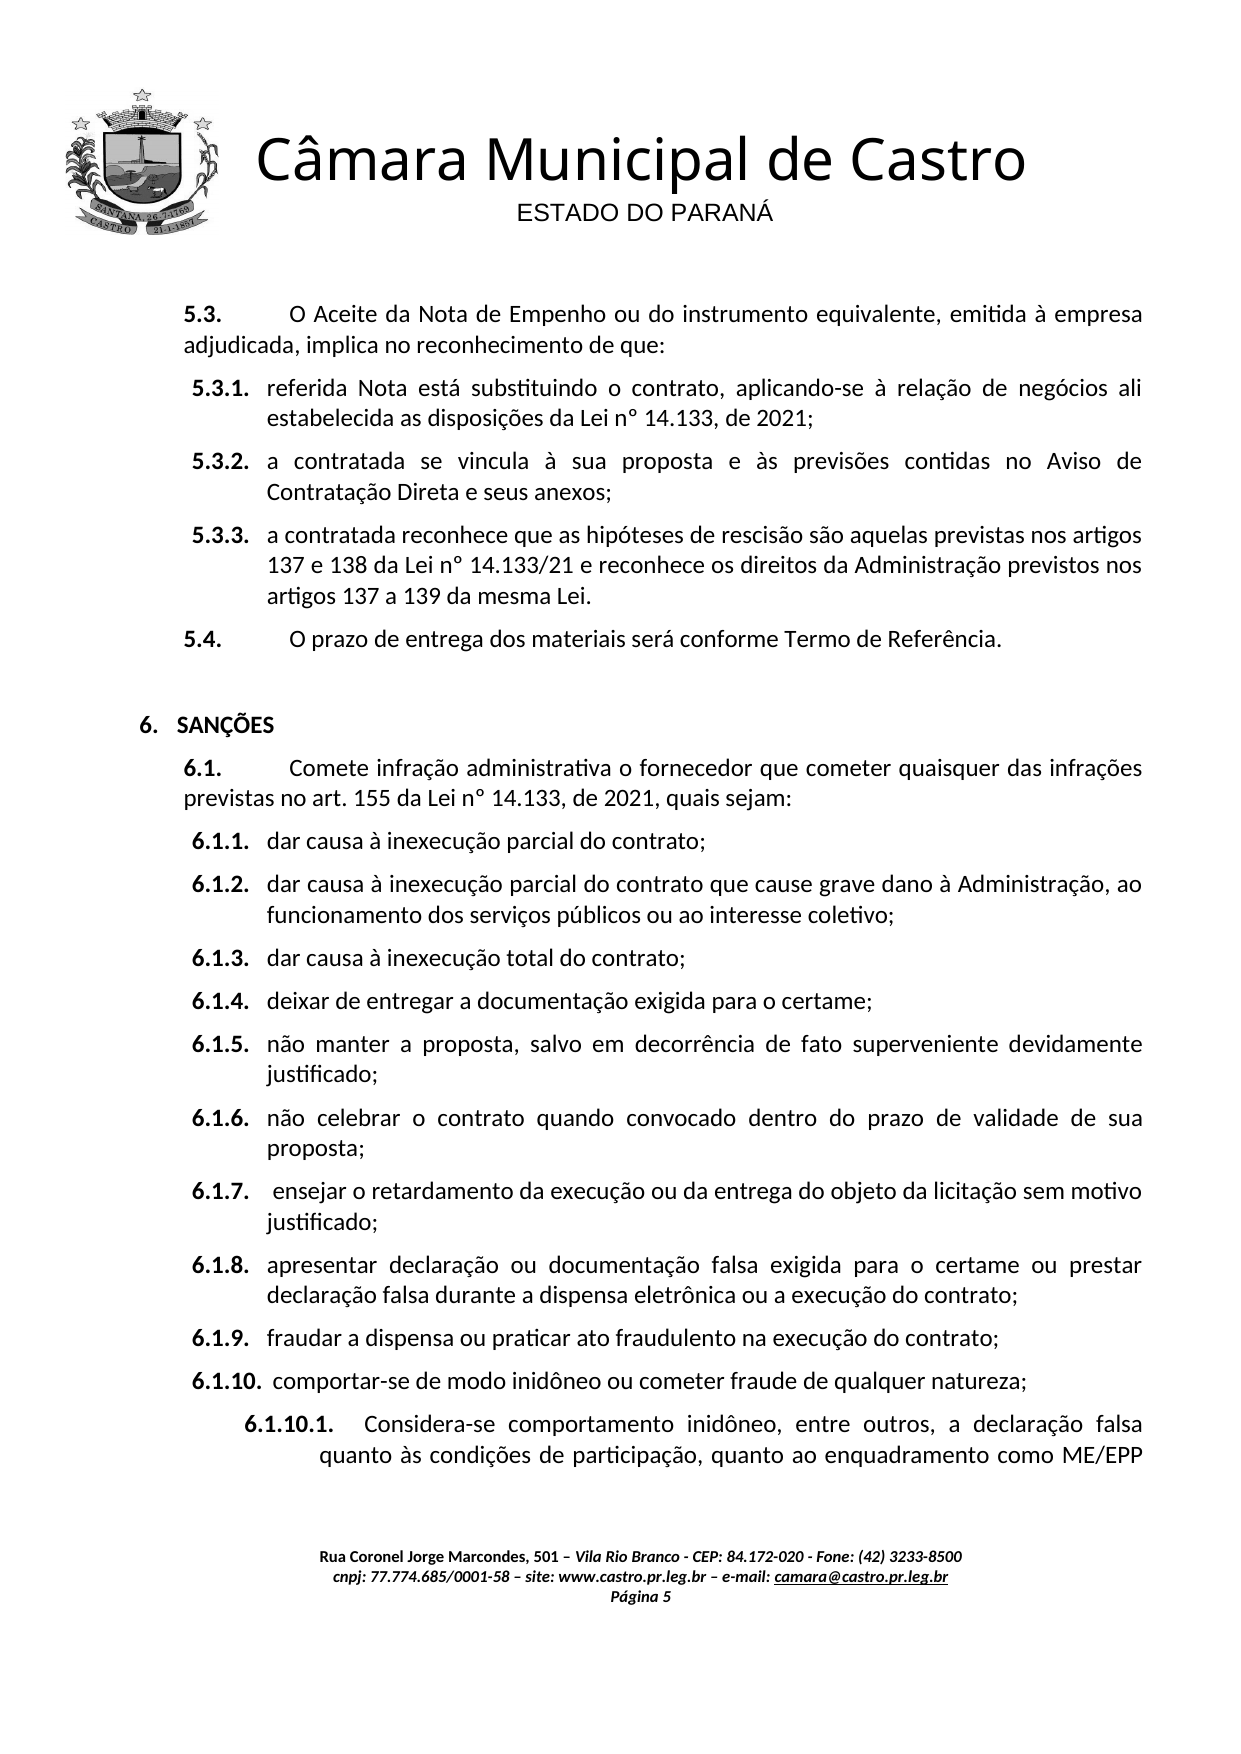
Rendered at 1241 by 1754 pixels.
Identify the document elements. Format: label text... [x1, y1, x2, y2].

list a contratada reconhece que as hipóteses de rescisão são aquelas previstas nos artigos 137 e 138 da Lei nº 14.133/21 e reconhece os direitos da Administração previstos nos artigos 137 a 139 da mesma Lei. [192, 519, 1144, 610]
list ensejar o retardamento da execução ou da entrega do objeto da licitação sem motivo justificado; [192, 1175, 1144, 1236]
list a contratada se vincula à sua proposta e às previsões contidas no Aviso de Contratação Direta e seus anexos; [192, 445, 1144, 506]
picture [65, 87, 219, 235]
list dar causa à inexecução parcial do contrato que cause grave dano à Administração, ao funcionamento dos serviços públicos ou ao interesse coletivo; [192, 868, 1144, 929]
list não manter a proposta, salvo em decorrência de fato superveniente devidamente justificado; [192, 1028, 1144, 1089]
list dar causa à inexecução parcial do contrato; [192, 826, 1144, 856]
list O prazo de entrega dos materiais será conforme Termo de Referência. [183, 623, 1144, 653]
list não celebrar o contrato quando convocado dentro do prazo de validade de sua proposta; [192, 1102, 1144, 1163]
list SANÇÕES [139, 709, 1144, 739]
list fraudar a dispensa ou praticar ato fraudulento na execução do contrato; [192, 1322, 1144, 1353]
list apresentar declaração ou documentação falsa exigida para o certame ou prestar declaração falsa durante a dispensa eletrônica ou a execução do contrato; [192, 1249, 1144, 1310]
list Comete infração administrativa o fornecedor que cometer quaisquer das infrações previstas no art. 155 da Lei nº 14.133, de 2021, quais sejam: [183, 752, 1144, 813]
list dar causa à inexecução total do contrato; [192, 942, 1144, 973]
list comportar-se de modo inidôneo ou cometer fraude de qualquer natureza; [192, 1365, 1144, 1396]
list O Aceite da Nota de Empenho ou do instrumento equivalente, emitida à empresa adjudicada, implica no reconhecimento de que: [183, 298, 1144, 359]
list referida Nota está substituindo o contrato, aplicando-se à relação de negócios ali estabelecida as disposições da Lei nº 14.133, de 2021; [192, 372, 1144, 433]
list deixar de entregar a documentação exigida para o certame; [192, 985, 1144, 1016]
